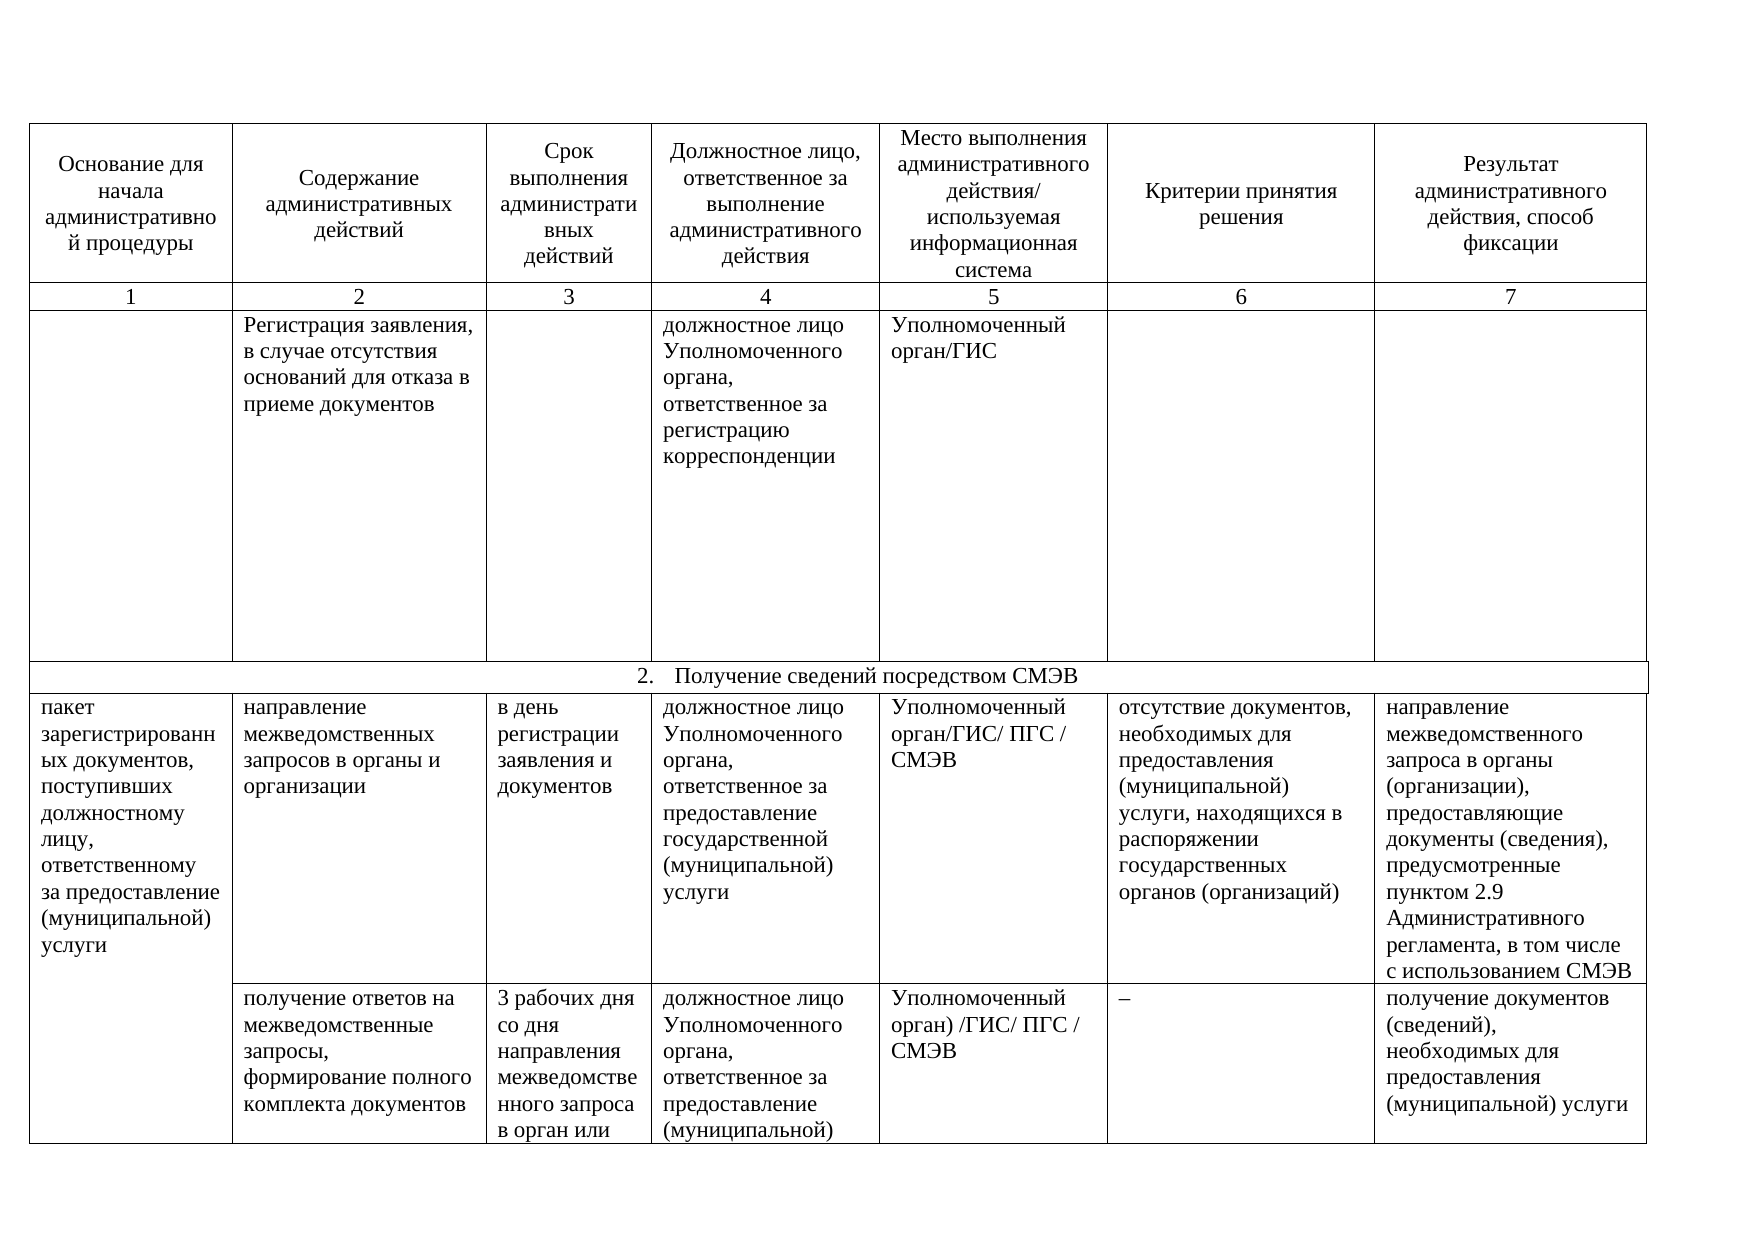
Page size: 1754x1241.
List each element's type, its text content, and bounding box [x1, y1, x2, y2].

table_cell Уполномоченный орган/ГИС/ ПГС / СМЭВ [880, 694, 1107, 983]
table_cell 7 [1375, 283, 1646, 309]
table_cell пакет зарегистрированных документов, поступивших должностному лицу, ответственному за предоставление (муниципальной) услуги [30, 694, 232, 1142]
table_header Срок выполнения административных действий [487, 124, 651, 282]
table_header Критерии принятия решения [1108, 124, 1374, 282]
table_cell [1375, 311, 1646, 661]
table_header Должностное лицо, ответственное за выполнение административного действия [652, 124, 879, 282]
table_cell отсутствие документов, необходимых для предоставления (муниципальной) услуги, находящихся в распоряжении государственных органов (организаций) [1108, 694, 1374, 983]
table_cell – [1108, 984, 1374, 1142]
table_header Основание для начала административной процедуры [30, 124, 232, 282]
table_cell Уполномоченный орган) /ГИС/ ПГС / СМЭВ [880, 984, 1107, 1142]
table_cell в день регистрации заявления и документов [487, 694, 651, 983]
table_cell должностное лицо Уполномоченного органа, ответственное за предоставление государственной (муниципальной) услуги [652, 694, 879, 983]
table_header Место выполнения административного действия/ используемая информационная система [880, 124, 1107, 282]
table_cell [487, 311, 651, 661]
table_cell 4 [652, 283, 879, 309]
table_cell 3 [487, 283, 651, 309]
table_cell Регистрация заявления, в случае отсутствия оснований для отказа в приеме документов [233, 311, 486, 661]
table_cell должностное лицо Уполномоченного органа, ответственное за регистрацию корреспонденции [652, 311, 879, 661]
table_cell 2 [233, 283, 486, 309]
table_cell 1 [30, 283, 232, 309]
table_header Результат административного действия, способ фиксации [1375, 124, 1646, 282]
table_cell получение документов (сведений), необходимых для предоставления (муниципальной) услуги [1375, 984, 1646, 1142]
table_cell 6 [1108, 283, 1374, 309]
table_cell [1108, 311, 1374, 661]
table_header Содержание административных действий [233, 124, 486, 282]
table_cell должностное лицо Уполномоченного органа, ответственное за предоставление (муниципальной) услуги [652, 984, 879, 1142]
table_cell 5 [880, 283, 1107, 309]
table_cell направление межведомственного запроса в органы (организации), предоставляющие документы (сведения), предусмотренные пунктом 2.9 Административного регламента, в том числе с использованием СМЭВ [1375, 694, 1646, 983]
table_cell Получение сведений посредством СМЭВ [30, 662, 1648, 692]
table_cell Уполномоченный орган/ГИС [880, 311, 1107, 661]
table_cell получение ответов на межведомственные запросы, формирование полного комплекта документов [233, 984, 486, 1142]
table_cell направление межведомственных запросов в органы и организации [233, 694, 486, 983]
